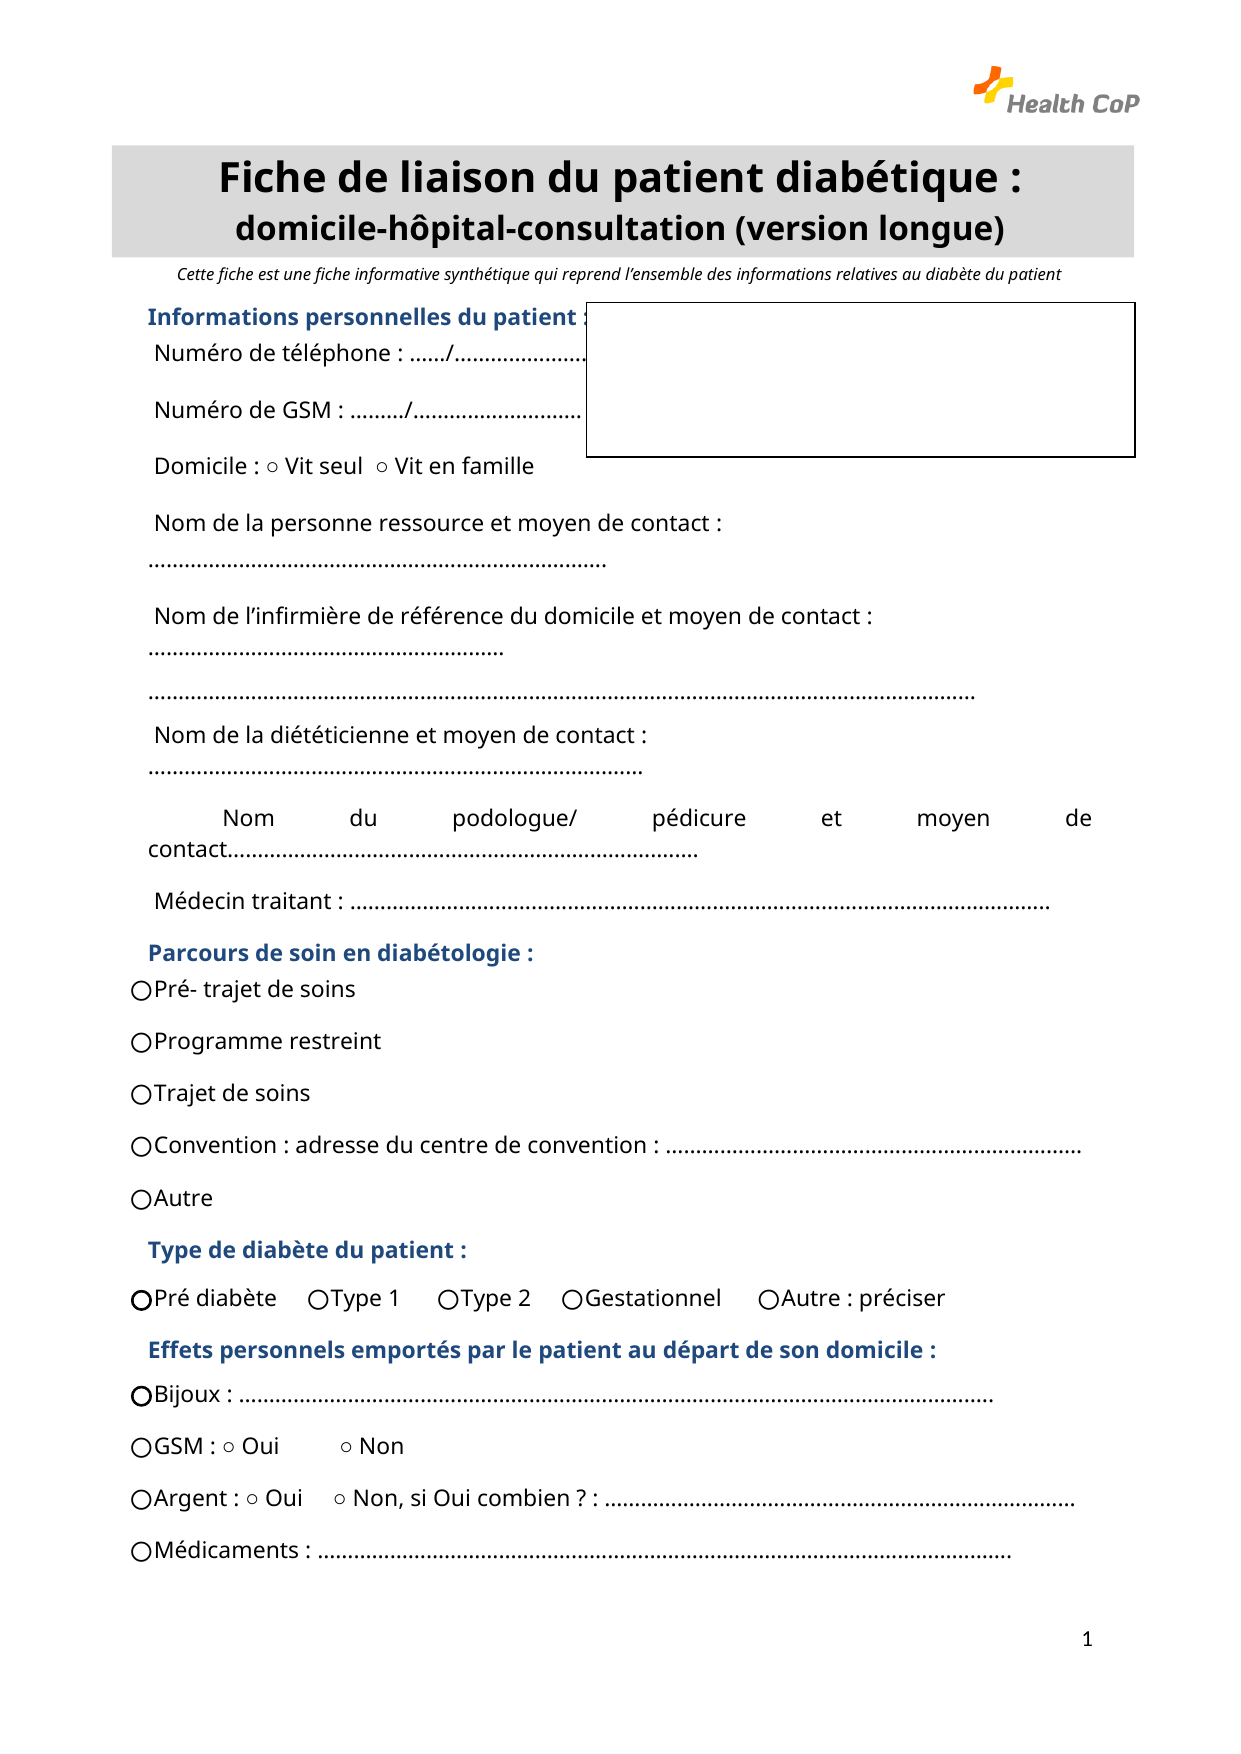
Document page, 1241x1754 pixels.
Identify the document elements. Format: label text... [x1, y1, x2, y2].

picture [967, 53, 1157, 123]
text ⃝ Médicaments : ……………………………………………………………………………………………………. [148, 1534, 1093, 1565]
text Parcours de soin en diabétologie : [148, 937, 1093, 968]
text Médecin traitant : …………………………………………………………………………………………………….. [148, 885, 1093, 916]
text Type de diabète du patient : [148, 1234, 1093, 1265]
text Nom de l’infirmière de référence du domicile et moyen de contact :………………………………………..………… [148, 600, 1093, 662]
text Cette fiche est une fiche informative synthétique qui reprend l’ensemble des informations relatives au diabète du patient [148, 262, 1093, 285]
text Nom de la personne ressource et moyen de contact :…………………………………………………………………. [148, 507, 1093, 574]
text Numéro de téléphone : ……/……………………. [148, 337, 586, 368]
text ⃝ Pré diabète ⃝ Type 1 ⃝ Type 2 ⃝ Gestationnel ⃝ Autre : préciser [148, 1282, 1093, 1313]
text ⃝ Pré- trajet de soins [148, 973, 1093, 1004]
text Nom du podologue/ pédicure et moyen de contact……………………………………………………………..……. [148, 802, 1093, 864]
text Informations personnelles du patient : [148, 301, 1093, 332]
text Fiche de liaison du patient diabétique : domicile-hôpital-consultation (version longue) [148, 148, 1093, 250]
text ⃝ Autre [148, 1182, 1093, 1213]
text Effets personnels emportés par le patient au départ de son domicile : [148, 1334, 1093, 1365]
text ⃝ GSM : ○ Oui ○ Non [148, 1430, 1093, 1461]
text Domicile : ○ Vit seul ○ Vit en famille [148, 450, 1093, 482]
text ⃝ Trajet de soins [148, 1077, 1093, 1109]
text Nom de la diététicienne et moyen de contact : …………………………………………………………………….… [148, 718, 1093, 781]
text ⃝ Convention : adresse du centre de convention : …………………………………………………………… [148, 1129, 1093, 1161]
text ⃝ Bijoux : …………………………………………………………………………………………………………….. [148, 1378, 1093, 1409]
text Numéro de GSM : ………/…………………….… [148, 393, 586, 425]
text …………………………………………………………………………………………………..…………………… [148, 675, 1093, 706]
text ⃝ Programme restreint [148, 1025, 1093, 1057]
text ⃝ Argent : ○ Oui ○ Non, si Oui combien ? : …………………………………………………………………… [148, 1482, 1093, 1513]
